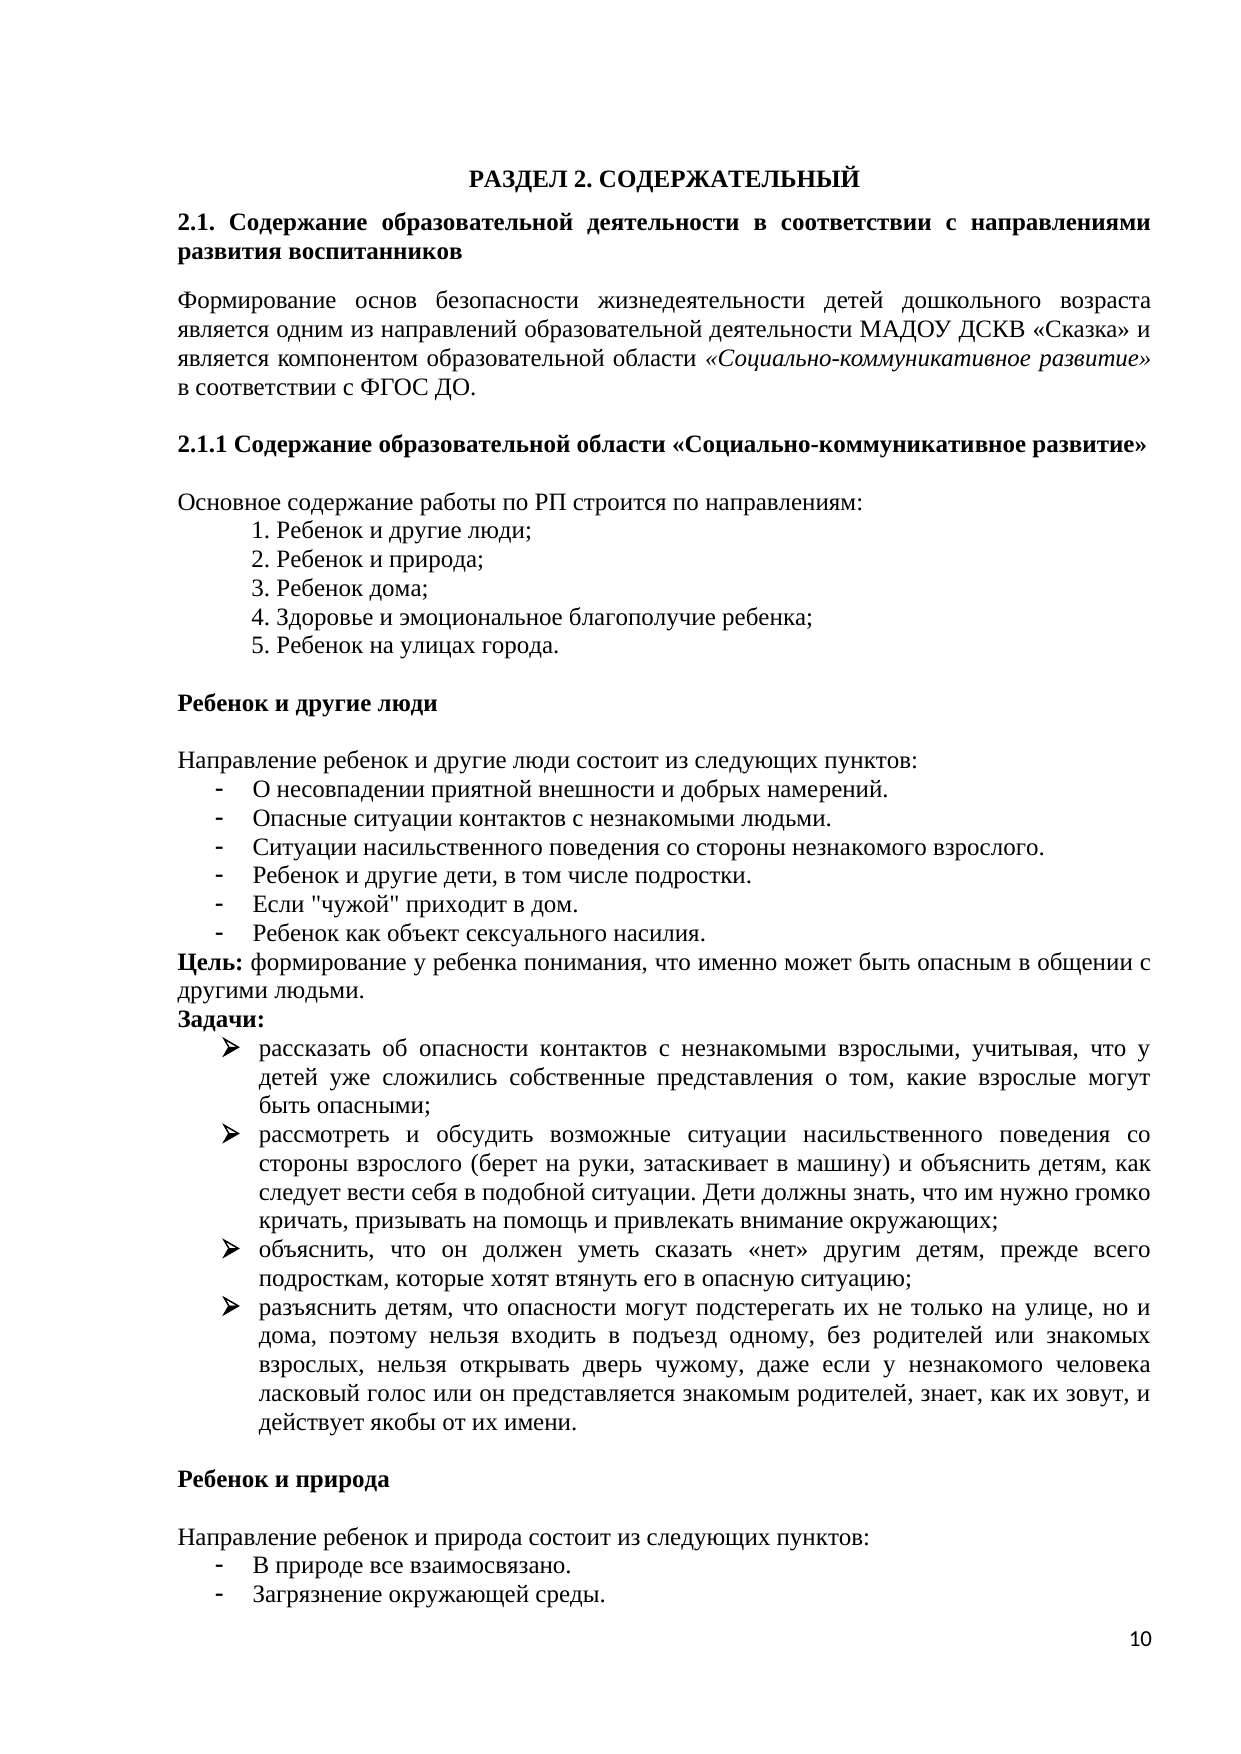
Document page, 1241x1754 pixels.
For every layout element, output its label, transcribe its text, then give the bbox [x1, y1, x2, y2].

text 2. Ребенок и природа; [177, 544, 1152, 573]
text Ребенок и другие люди [177, 688, 1152, 717]
list разъяснить детям, что опасности могут подстерегать их не только на улице, но и дома, поэтому нельзя входить в подъезд одному, без родителей или знакомых взрослых, нельзя открывать дверь чужому, даже если у незнакомого человека ласковый голос или он представляется знакомым родителей, знает, как их зовут, и действует якобы от их имени. [221, 1292, 1152, 1435]
text Цель: формирование у ребенка понимания, что именно может быть опасным в общении с другими людьми. [177, 947, 1152, 1004]
text Основное содержание работы по РП строится по направлениям: [177, 487, 1152, 515]
list Опасные ситуации контактов с незнакомыми людьми. [215, 803, 1152, 832]
list Если "чужой" приходит в дом. [215, 889, 1152, 918]
text РАЗДЕЛ 2. СОДЕРЖАТЕЛЬНЫЙ [177, 164, 1152, 193]
text 1. Ребенок и другие люди; [177, 515, 1152, 544]
text 5. Ребенок на улицах города. [177, 630, 1152, 659]
list Ребенок и другие дети, в том числе подростки. [215, 860, 1152, 889]
list объяснить, что он должен уметь сказать «нет» другим детям, прежде всего подросткам, которые хотят втянуть его в опасную ситуацию; [221, 1234, 1152, 1292]
text Задачи: [177, 1004, 1152, 1033]
text Направление ребенок и природа состоит из следующих пунктов: [177, 1522, 1152, 1550]
list Загрязнение окружающей среды. [215, 1579, 1152, 1608]
text 3. Ребенок дома; [177, 573, 1152, 602]
text 2.1. Содержание образовательной деятельности в соответствии с направлениями развития воспитанников [177, 207, 1152, 264]
text 2.1.1 Содержание образовательной области «Социально-коммуникативное развитие» [177, 429, 1152, 458]
list Ситуации насильственного поведения со стороны незнакомого взрослого. [215, 832, 1152, 860]
list Ребенок как объект сексуального насилия. [215, 918, 1152, 947]
text 4. Здоровье и эмоциональное благополучие ребенка; [177, 602, 1152, 630]
text Ребенок и природа [177, 1464, 1152, 1493]
text Формирование основ безопасности жизнедеятельности детей дошкольного возраста является одним из направлений образовательной деятельности МАДОУ ДСКВ «Сказка» и является компонентом образовательной области «Социально-коммуникативное развитие» в соответствии с ФГОС ДО. [177, 285, 1152, 400]
list рассказать об опасности контактов с незнакомыми взрослыми, учитывая, что у детей уже сложились собственные представления о том, какие взрослые могут быть опасными; [221, 1033, 1152, 1119]
list О несовпадении приятной внешности и добрых намерений. [215, 774, 1152, 803]
list рассмотреть и обсудить возможные ситуации насильственного поведения со стороны взрослого (берет на руки, затаскивает в машину) и объяснить детям, как следует вести себя в подобной ситуации. Дети должны знать, что им нужно громко кричать, призывать на помощь и привлекать внимание окружающих; [221, 1119, 1152, 1234]
list В природе все взаимосвязано. [215, 1550, 1152, 1579]
text Направление ребенок и другие люди состоит из следующих пунктов: [177, 745, 1152, 774]
